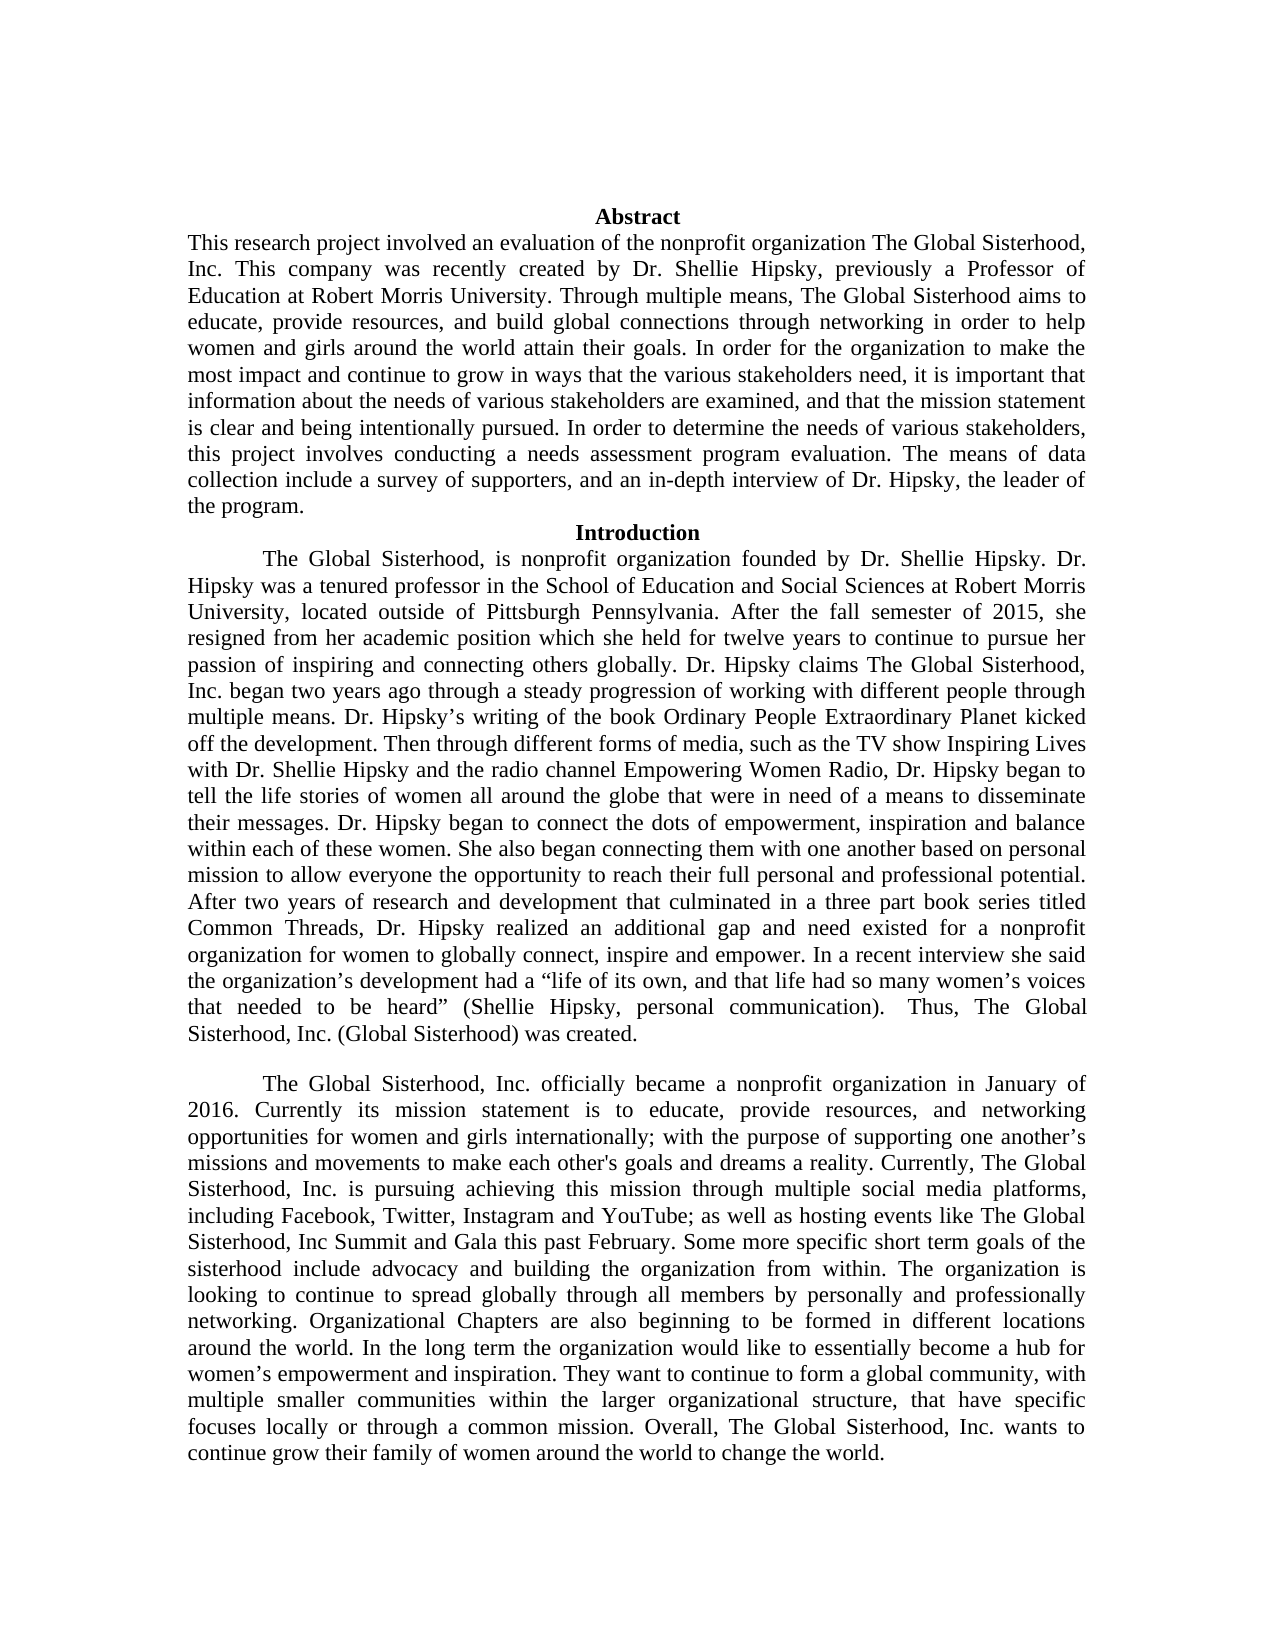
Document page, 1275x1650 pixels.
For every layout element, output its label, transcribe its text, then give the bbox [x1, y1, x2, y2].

text This research project involved an evaluation of the nonprofit organization The Global Sisterhood, Inc. This company was recently created by Dr. Shellie Hipsky, previously a Professor of Education at Robert Morris University. Through multiple means, The Global Sisterhood aims to educate, provide resources, and build global connections through networking in order to help women and girls around the world attain their goals. In order for the organization to make the most impact and continue to grow in ways that the various stakeholders need, it is important that information about the needs of various stakeholders are examined, and that the mission statement is clear and being intentionally pursued. In order to determine the needs of various stakeholders, this project involves conducting a needs assessment program evaluation. The means of data collection include a survey of supporters, and an in-depth interview of Dr. Hipsky, the leader of the program. [187, 229, 1087, 519]
text Abstract [187, 203, 1087, 229]
text Introduction [187, 519, 1087, 545]
text The Global Sisterhood, Inc. officially became a nonprofit organization in January of 2016. Currently its mission statement is to educate, provide resources, and networking opportunities for women and girls internationally; with the purpose of supporting one another’s missions and movements to make each other's goals and dreams a reality. Currently, The Global Sisterhood, Inc. is pursuing achieving this mission through multiple social media platforms, including Facebook, Twitter, Instagram and YouTube; as well as hosting events like The Global Sisterhood, Inc Summit and Gala this past February. Some more specific short term goals of the sisterhood include advocacy and building the organization from within. The organization is looking to continue to spread globally through all members by personally and professionally networking. Organizational Chapters are also beginning to be formed in different locations around the world. In the long term the organization would like to essentially become a hub for women’s empowerment and inspiration. They want to continue to form a global community, with multiple smaller communities within the larger organizational structure, that have specific focuses locally or through a common mission. Overall, The Global Sisterhood, Inc. wants to continue grow their family of women around the world to change the world. [187, 1070, 1087, 1465]
text The Global Sisterhood, is nonprofit organization founded by Dr. Shellie Hipsky. Dr. Hipsky was a tenured professor in the School of Education and Social Sciences at Robert Morris University, located outside of Pittsburgh Pennsylvania. After the fall semester of 2015, she resigned from her academic position which she held for twelve years to continue to pursue her passion of inspiring and connecting others globally. Dr. Hipsky claims The Global Sisterhood, Inc. began two years ago through a steady progression of working with different people through multiple means. Dr. Hipsky’s writing of the book Ordinary People Extraordinary Planet kicked off the development. Then through different forms of media, such as the TV show Inspiring Lives with Dr. Shellie Hipsky and the radio channel Empowering Women Radio, Dr. Hipsky began to tell the life stories of women all around the globe that were in need of a means to disseminate their messages. Dr. Hipsky began to connect the dots of empowerment, inspiration and balance within each of these women. She also began connecting them with one another based on personal mission to allow everyone the opportunity to reach their full personal and professional potential. After two years of research and development that culminated in a three part book series titled Common Threads, Dr. Hipsky realized an additional gap and need existed for a nonprofit organization for women to globally connect, inspire and empower. In a recent interview she said the organization’s development had a “life of its own, and that life had so many women’s voices that needed to be heard” (Shellie Hipsky, personal communication). Thus, The Global Sisterhood, Inc. (Global Sisterhood) was created. [187, 545, 1087, 1046]
